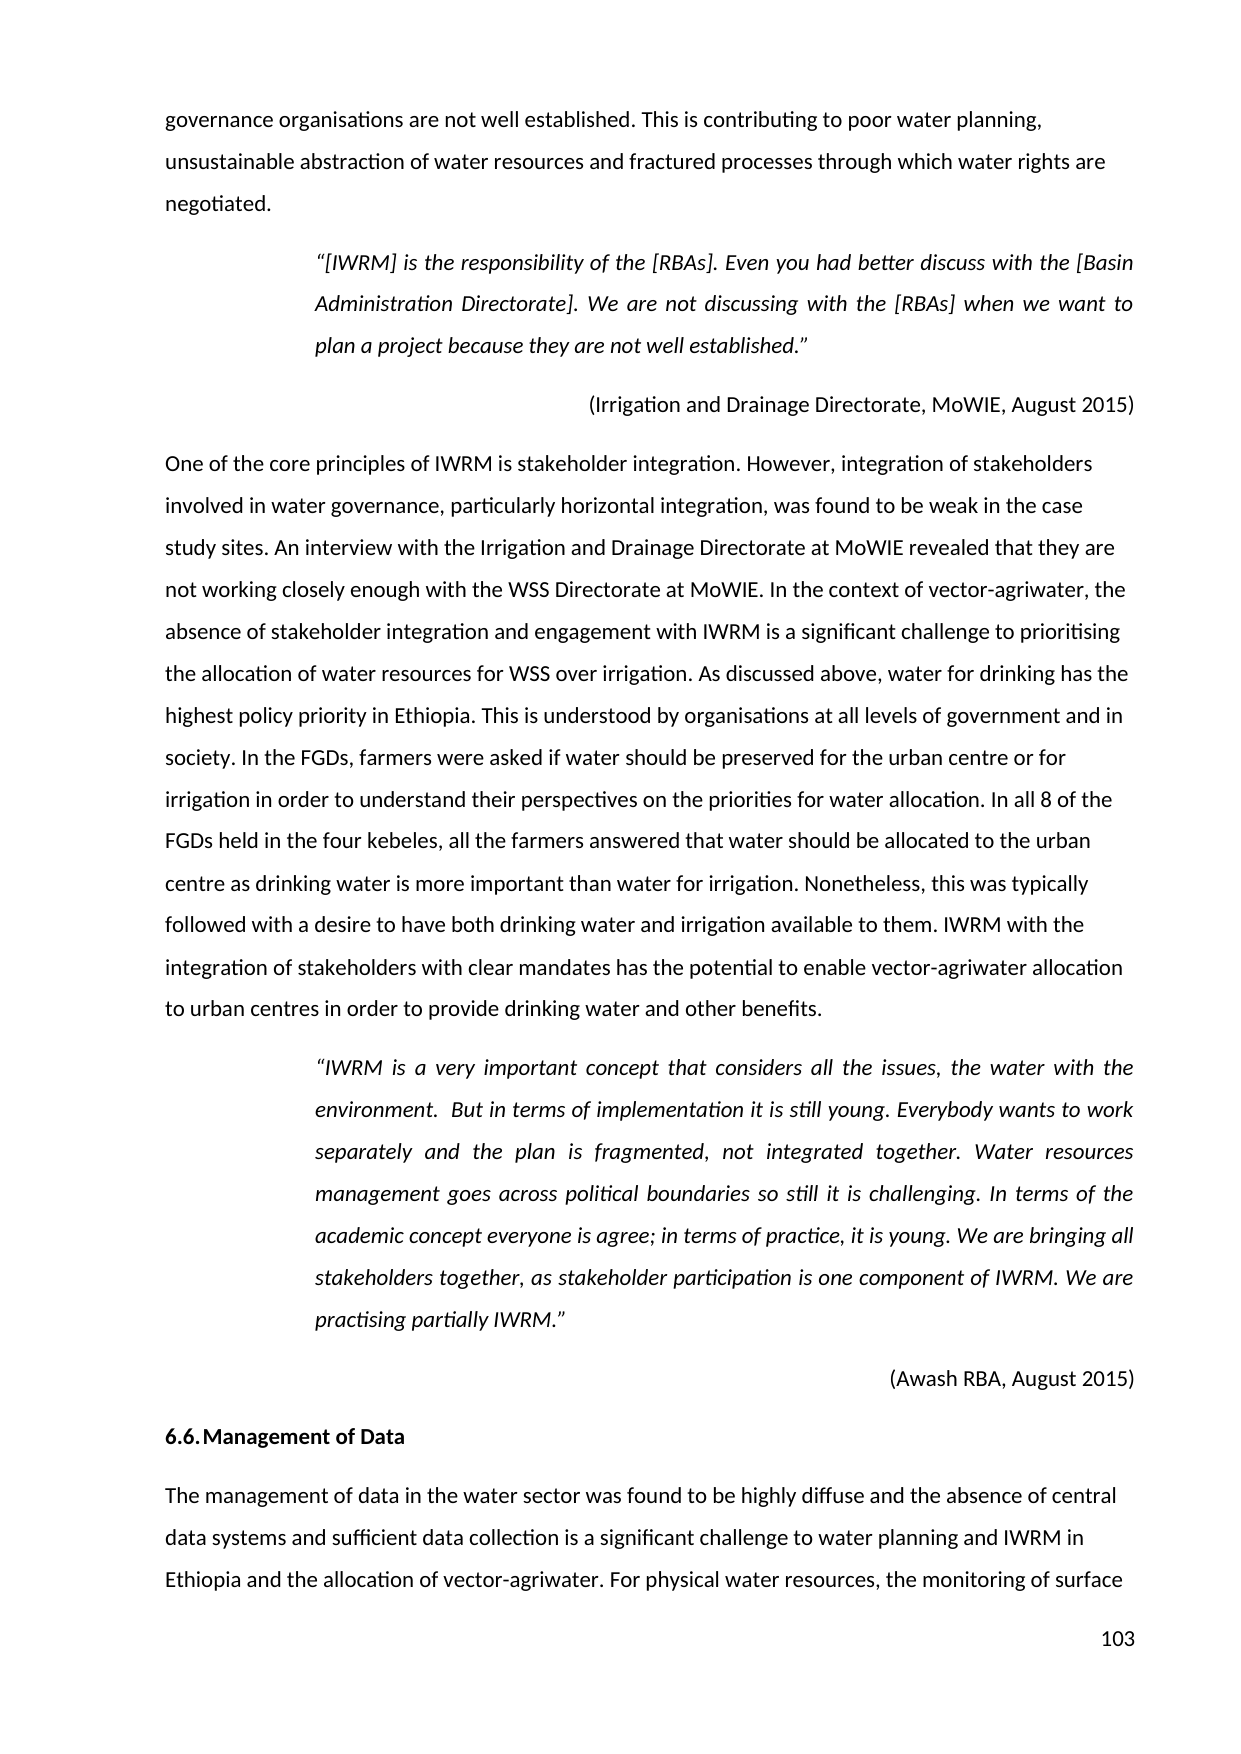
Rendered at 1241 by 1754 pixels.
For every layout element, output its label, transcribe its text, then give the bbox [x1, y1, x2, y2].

subtitle Management of Data [165, 1422, 1135, 1450]
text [165, 105, 1135, 217]
text “[IWRM] is the responsibility of the [RBAs]. Even you had better discuss with the [Basin Administration Directorate]. We are not discussing with the [RBAs] when we want to plan a project because they are not well established.” [315, 248, 1135, 359]
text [165, 1481, 1135, 1593]
text (Irrigation and Drainage Directorate, MoWIE, August 2015) [165, 390, 1135, 418]
text “IWRM is a very important concept that considers all the issues, the water with the environment. But in terms of implementation it is still young. Everybody wants to work separately and the plan is fragmented, not integrated together. Water resources management goes across political boundaries so still it is challenging. In terms of the academic concept everyone is agree; in terms of practice, it is young. We are bringing all stakeholders together, as stakeholder participation is one component of IWRM. We are practising partially IWRM.” [315, 1053, 1135, 1333]
text (Awash RBA, August 2015) [165, 1364, 1135, 1392]
text One of the core principles of IWRM is stakeholder integration. However, integration of stakeholders involved in water governance, particularly horizontal integration, was found to be weak in the case study sites. An interview with the Irrigation and Drainage Directorate at MoWIE revealed that they are not working closely enough with the WSS Directorate at MoWIE. In the context of vector-agriwater, the absence of stakeholder integration and engagement with IWRM is a significant challenge to prioritising the allocation of water resources for WSS over irrigation. As discussed above, water for drinking has the highest policy priority in Ethiopia. This is understood by organisations at all levels of government and in society. In the FGDs, farmers were asked if water should be preserved for the urban centre or for irrigation in order to understand their perspectives on the priorities for water allocation. In all 8 of the FGDs held in the four kebeles, all the farmers answered that water should be allocated to the urban centre as drinking water is more important than water for irrigation. Nonetheless, this was typically followed with a desire to have both drinking water and irrigation available to them. IWRM with the integration of stakeholders with clear mandates has the potential to enable vector-agriwater allocation to urban centres in order to provide drinking water and other benefits. [165, 449, 1135, 1023]
